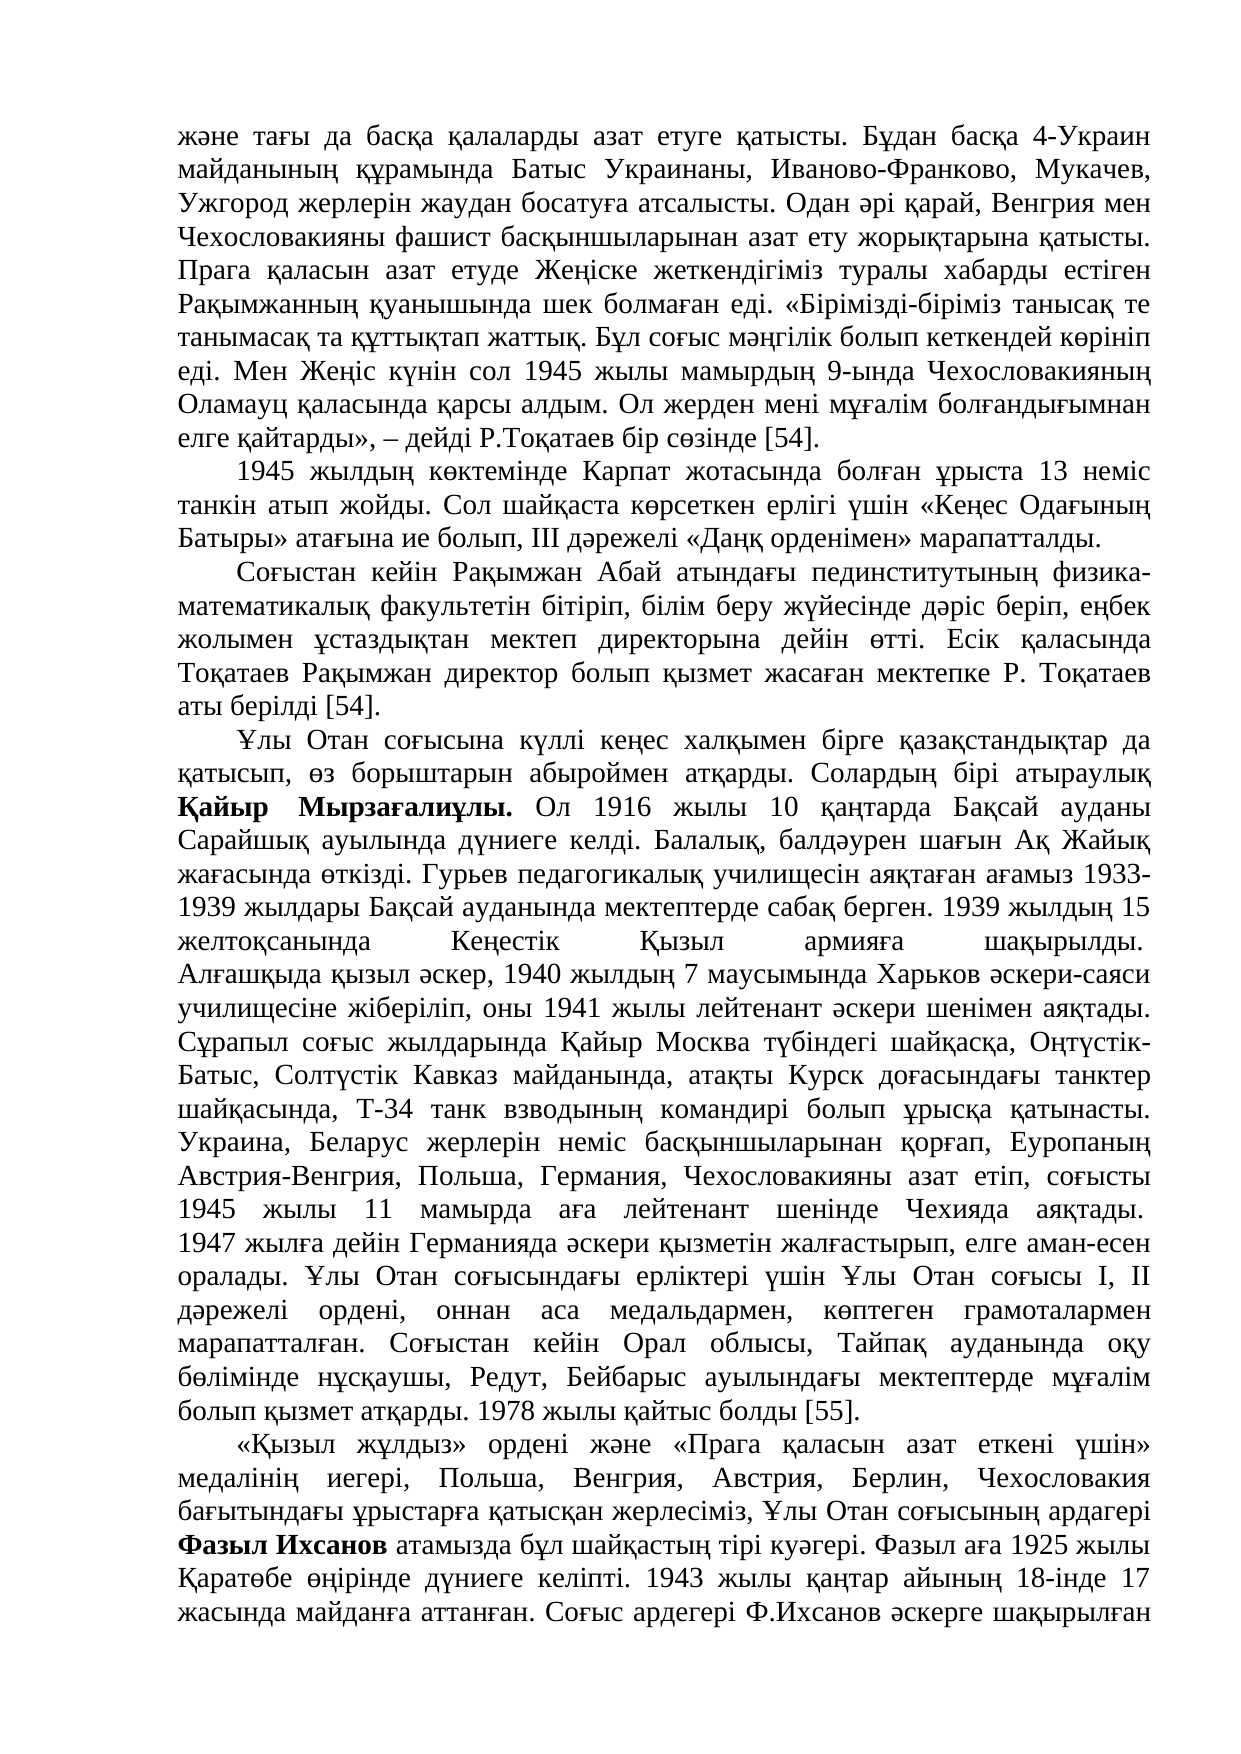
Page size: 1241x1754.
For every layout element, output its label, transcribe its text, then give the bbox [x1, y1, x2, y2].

text Соғыстан кейiн Рақымжан Абай атындағы пединститутының физика-математикалық факультетiн бiтiрiп, бiлiм беру жүйесiнде дәрiс берiп, еңбек жолымен ұстаздықтан мектеп директорына дейiн өттi. Есiк қаласында Тоқатаев Рақымжан директор болып қызмет жасаған мектепке Р. Тоқатаев аты берiлдi [54]. [177, 554, 1152, 722]
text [177, 1426, 1152, 1627]
text Ұлы Отан соғысына күллі кеңес халқымен бірге қазақстандықтар да қатысып, өз борыштарын абыроймен атқарды. Солардың бірі атыраулық Қайыр Мырзағалиұлы. Ол 1916 жылы 10 қаңтарда Бақсай ауданы Сарайшық ауылында дүниеге келді. Балалық, балдәурен шағын Ақ Жайық жағасында өткізді. Гурьев педагогикалық училищесін аяқтаған ағамыз 1933-1939 жылдары Бақсай ауданында мектептерде сабақ берген. 1939 жылдың 15 желтоқсанында Кеңестік Қызыл армияға шақырылды. Алғашқыда қызыл әскер, 1940 жылдың 7 маусымында Харьков әскери-саяси училищесіне жіберіліп, оны 1941 жылы лейтенант әскери шенімен аяқтады. Сұрапыл соғыс жылдарында Қайыр Москва түбіндегі шайқасқа, Оңтүстік-Батыс, Солтүстік Кавказ майданында, атақты Курск доғасындағы танктер шайқасында, Т-34 танк взводының командирі болып ұрысқа қатынасты. Украина, Беларус жерлерін неміс басқыншыларынан қорғап, Еуропаның Австрия-Венгрия, Польша, Германия, Чехословакияны азат етіп, соғысты 1945 жылы 11 мамырда аға лейтенант шенінде Чехияда аяқтады. 1947 жылға дейін Германияда әскери қызметін жалғастырып, елге аман-есен оралады. Ұлы Отан соғысындағы ерліктері үшін Ұлы Отан соғысы I, II дәрежелі ордені, оннан аса медальдармен, көптеген грамоталармен марапатталған. Соғыстан кейін Орал облысы, Тайпақ ауданында оқу бөлімінде нұсқаушы, Редут, Бейбарыс ауылындағы мектептерде мұғалім болып қызмет атқарды. 1978 жылы қайтыс болды [55]. [177, 722, 1152, 1426]
text 1945 жылдың көктемiнде Карпат жотасында болған ұрыста 13 немiс танкiн атып жойды. Сол шайқаста көрсеткен ерлiгi үшiн «Кеңес Одағының Батыры» атағына ие болып, III дәрежелi «Даңқ орденiмен» марапатталды. [177, 453, 1152, 554]
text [177, 118, 1152, 453]
